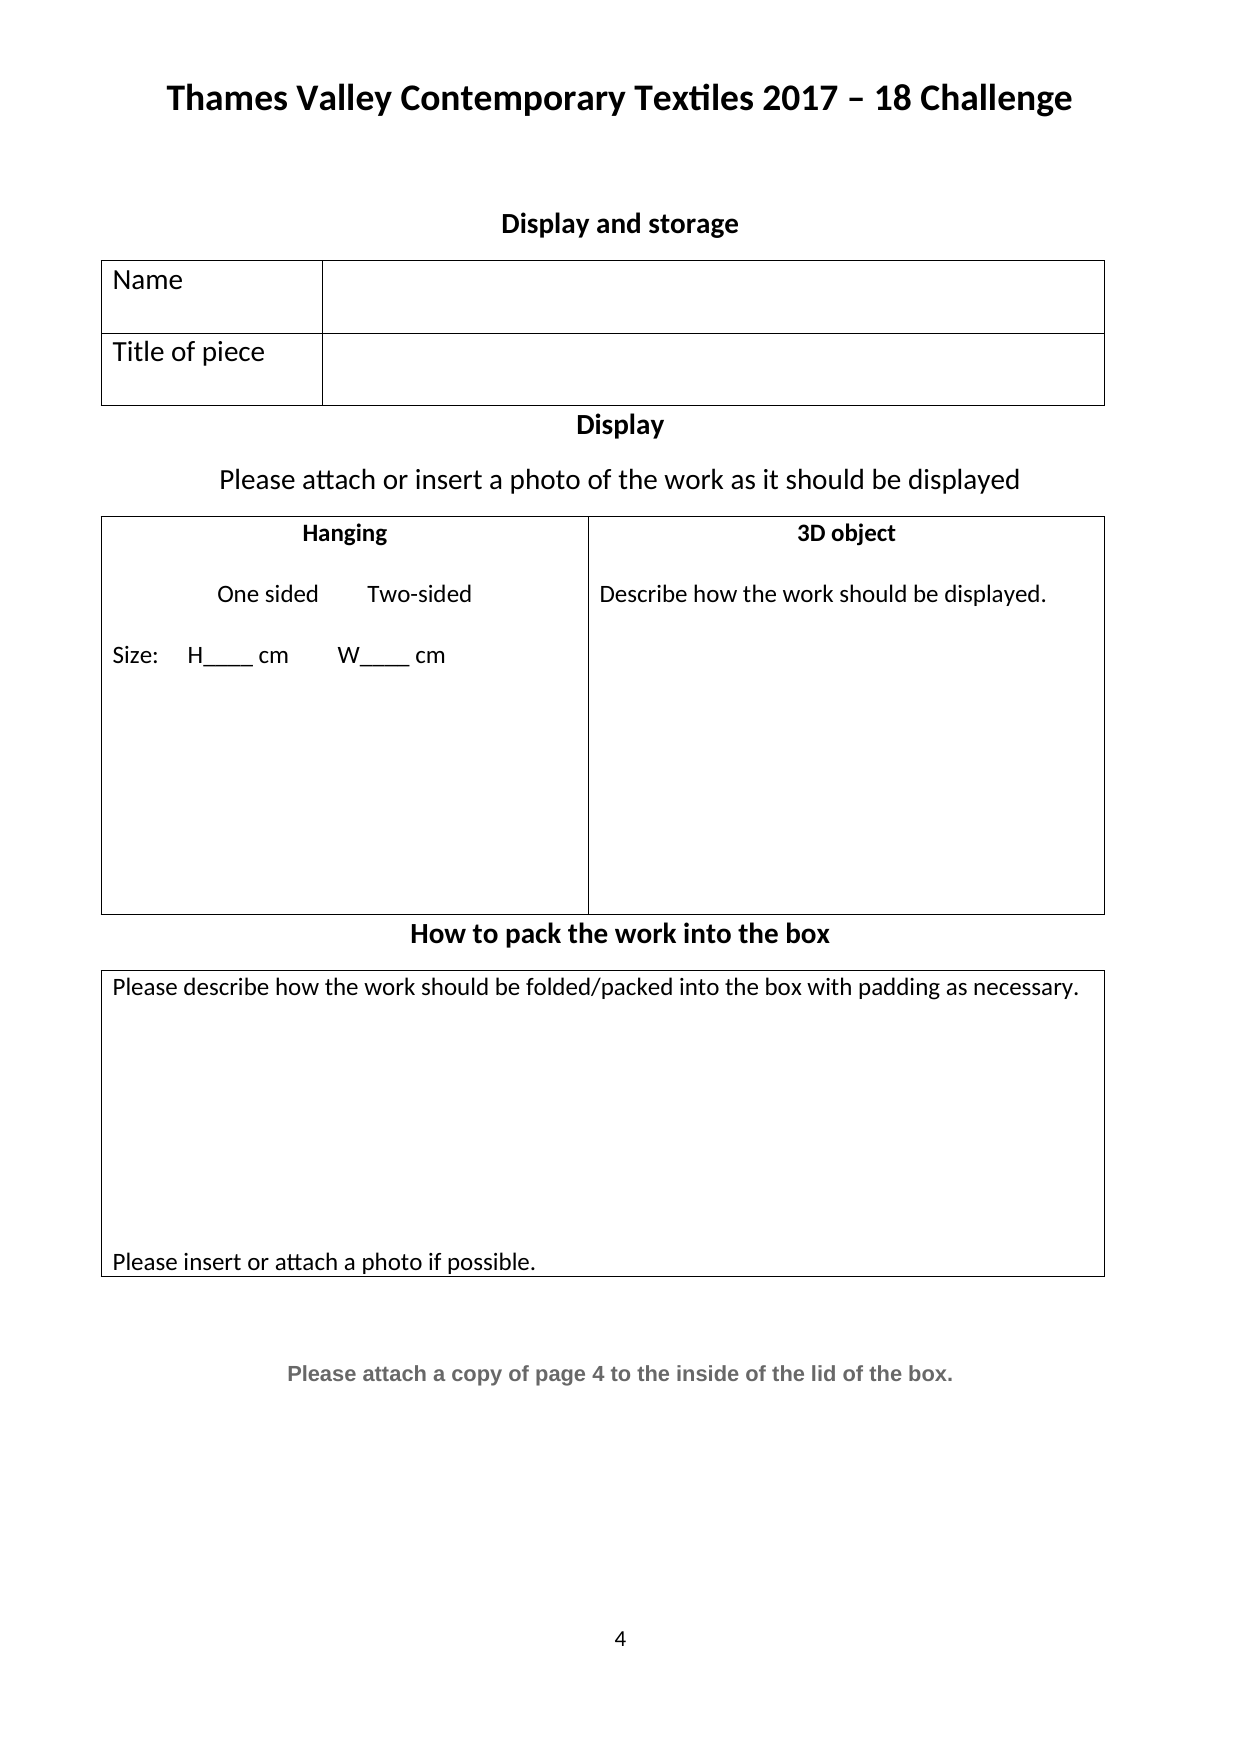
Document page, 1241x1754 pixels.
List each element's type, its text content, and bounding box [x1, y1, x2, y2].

table_cell Title of piece [102, 334, 322, 405]
table_header Name [102, 261, 322, 332]
table_header 3D object Describe how the work should be displayed. [589, 517, 1104, 914]
text Display [112, 406, 1128, 441]
table_header Please describe how the work should be folded/packed into the box with padding as necessary. Please insert or attach a photo if possible. [102, 971, 1104, 1276]
table_cell [323, 334, 1104, 405]
text Please attach a copy of page 4 to the inside of the lid of the box. [112, 1361, 1128, 1386]
text Please attach or insert a photo of the work as it should be displayed [112, 461, 1128, 497]
table_header [323, 261, 1104, 332]
text Display and storage [112, 205, 1128, 241]
table_header Hanging One sided Two-sided Size: H____ cm W____ cm [102, 517, 588, 914]
text How to pack the work into the box [112, 915, 1128, 951]
